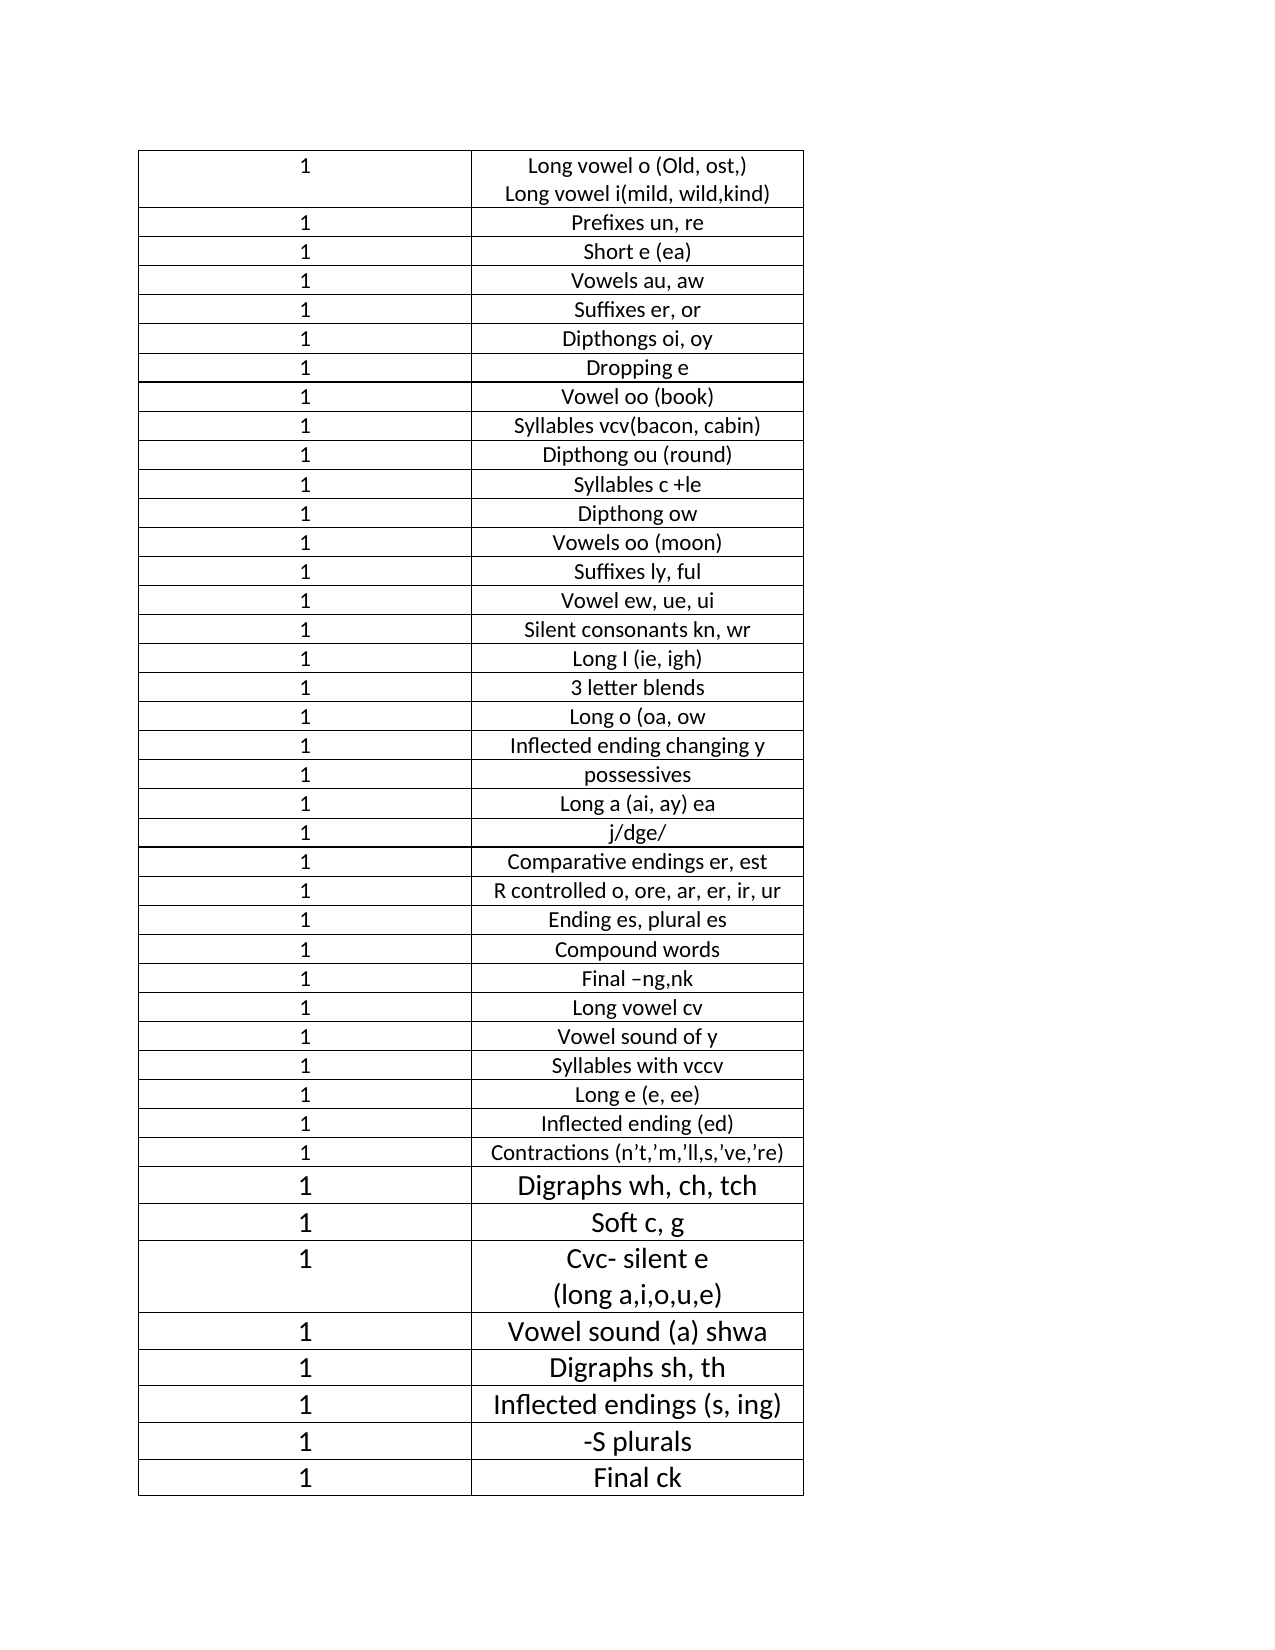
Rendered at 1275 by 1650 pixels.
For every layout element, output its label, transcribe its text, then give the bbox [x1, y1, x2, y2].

table_cell Long I (ie, igh) [472, 644, 803, 672]
table_cell Long vowel cv [472, 993, 803, 1021]
table_cell Soft c, g [472, 1204, 803, 1239]
table_cell Ending es, plural es [472, 906, 803, 934]
table_cell Syllables vcv(bacon, cabin) [472, 412, 803, 439]
table_cell 1 [139, 819, 471, 846]
table_cell 1 [139, 1080, 471, 1108]
table_cell 1 [139, 1350, 471, 1385]
table_cell 1 [139, 673, 471, 701]
table_cell 1 [139, 354, 471, 381]
table_cell 1 [139, 731, 471, 759]
table_cell 3 letter blends [472, 673, 803, 701]
table_cell 1 [139, 324, 471, 352]
table_cell Long vowel o (Old, ost,) Long vowel i(mild, wild,kind) [472, 151, 803, 207]
table_cell 1 [139, 1022, 471, 1050]
table_cell 1 [139, 1313, 471, 1348]
table_cell Suffixes ly, ful [472, 557, 803, 585]
table_cell 1 [139, 266, 471, 294]
table_cell Syllables c +le [472, 470, 803, 498]
table_cell 1 [139, 760, 471, 788]
table_cell Dipthong ou (round) [472, 441, 803, 469]
table_cell Inflected ending (ed) [472, 1109, 803, 1137]
table_cell Prefixes un, re [472, 208, 803, 236]
table_cell Digraphs sh, th [472, 1350, 803, 1385]
table_cell Digraphs wh, ch, tch [472, 1167, 803, 1203]
table_cell 1 [139, 1386, 471, 1422]
table_cell Long a (ai, ay) ea [472, 789, 803, 817]
table_cell Vowels au, aw [472, 266, 803, 294]
table_cell R controlled o, ore, ar, er, ir, ur [472, 877, 803, 904]
table_cell 1 [139, 586, 471, 614]
table_cell Vowels oo (moon) [472, 528, 803, 556]
table_cell 1 [139, 441, 471, 469]
table_cell Dipthongs oi, oy [472, 324, 803, 352]
table_cell Compound words [472, 935, 803, 963]
table_cell 1 [139, 1423, 471, 1458]
table_cell 1 [139, 237, 471, 265]
table_cell 1 [139, 848, 471, 876]
table_cell 1 [139, 151, 471, 207]
table_cell Final ck [472, 1460, 803, 1495]
table_cell 1 [139, 412, 471, 439]
table_cell Suffixes er, or [472, 295, 803, 323]
table_cell Vowel sound of y [472, 1022, 803, 1050]
table_cell Syllables with vccv [472, 1051, 803, 1079]
table_cell Short e (ea) [472, 237, 803, 265]
table_cell 1 [139, 383, 471, 411]
table_cell 1 [139, 702, 471, 730]
table_cell 1 [139, 1138, 471, 1166]
table_cell Contractions (n’t,’m,’ll,s,’ve,’re) [472, 1138, 803, 1166]
table_cell possessives [472, 760, 803, 788]
table_cell Comparative endings er, est [472, 848, 803, 876]
table_cell Silent consonants kn, wr [472, 615, 803, 643]
table_cell 1 [139, 1241, 471, 1312]
table_cell 1 [139, 964, 471, 992]
table_cell 1 [139, 208, 471, 236]
table_cell Dropping e [472, 354, 803, 381]
table_cell Dipthong ow [472, 499, 803, 527]
table_cell Cvc- silent e (long a,i,o,u,e) [472, 1241, 803, 1312]
table_cell 1 [139, 1167, 471, 1203]
table_cell 1 [139, 1109, 471, 1137]
table_cell 1 [139, 789, 471, 817]
table_cell Vowel sound (a) shwa [472, 1313, 803, 1348]
table_cell -S plurals [472, 1423, 803, 1458]
table_cell 1 [139, 615, 471, 643]
table_cell 1 [139, 906, 471, 934]
table_cell Long o (oa, ow [472, 702, 803, 730]
table_cell Long e (e, ee) [472, 1080, 803, 1108]
table_cell 1 [139, 295, 471, 323]
table_cell 1 [139, 1460, 471, 1495]
table_cell 1 [139, 993, 471, 1021]
table_cell 1 [139, 499, 471, 527]
table_cell 1 [139, 935, 471, 963]
table_cell 1 [139, 644, 471, 672]
table_cell 1 [139, 470, 471, 498]
table_cell 1 [139, 1204, 471, 1239]
table_cell 1 [139, 528, 471, 556]
table_cell 1 [139, 1051, 471, 1079]
table_cell Inflected endings (s, ing) [472, 1386, 803, 1422]
table_cell Final –ng,nk [472, 964, 803, 992]
table_cell Vowel oo (book) [472, 383, 803, 411]
table_cell Vowel ew, ue, ui [472, 586, 803, 614]
table_cell 1 [139, 557, 471, 585]
table_cell 1 [139, 877, 471, 904]
table_cell Inflected ending changing y [472, 731, 803, 759]
table_cell j/dge/ [472, 819, 803, 846]
